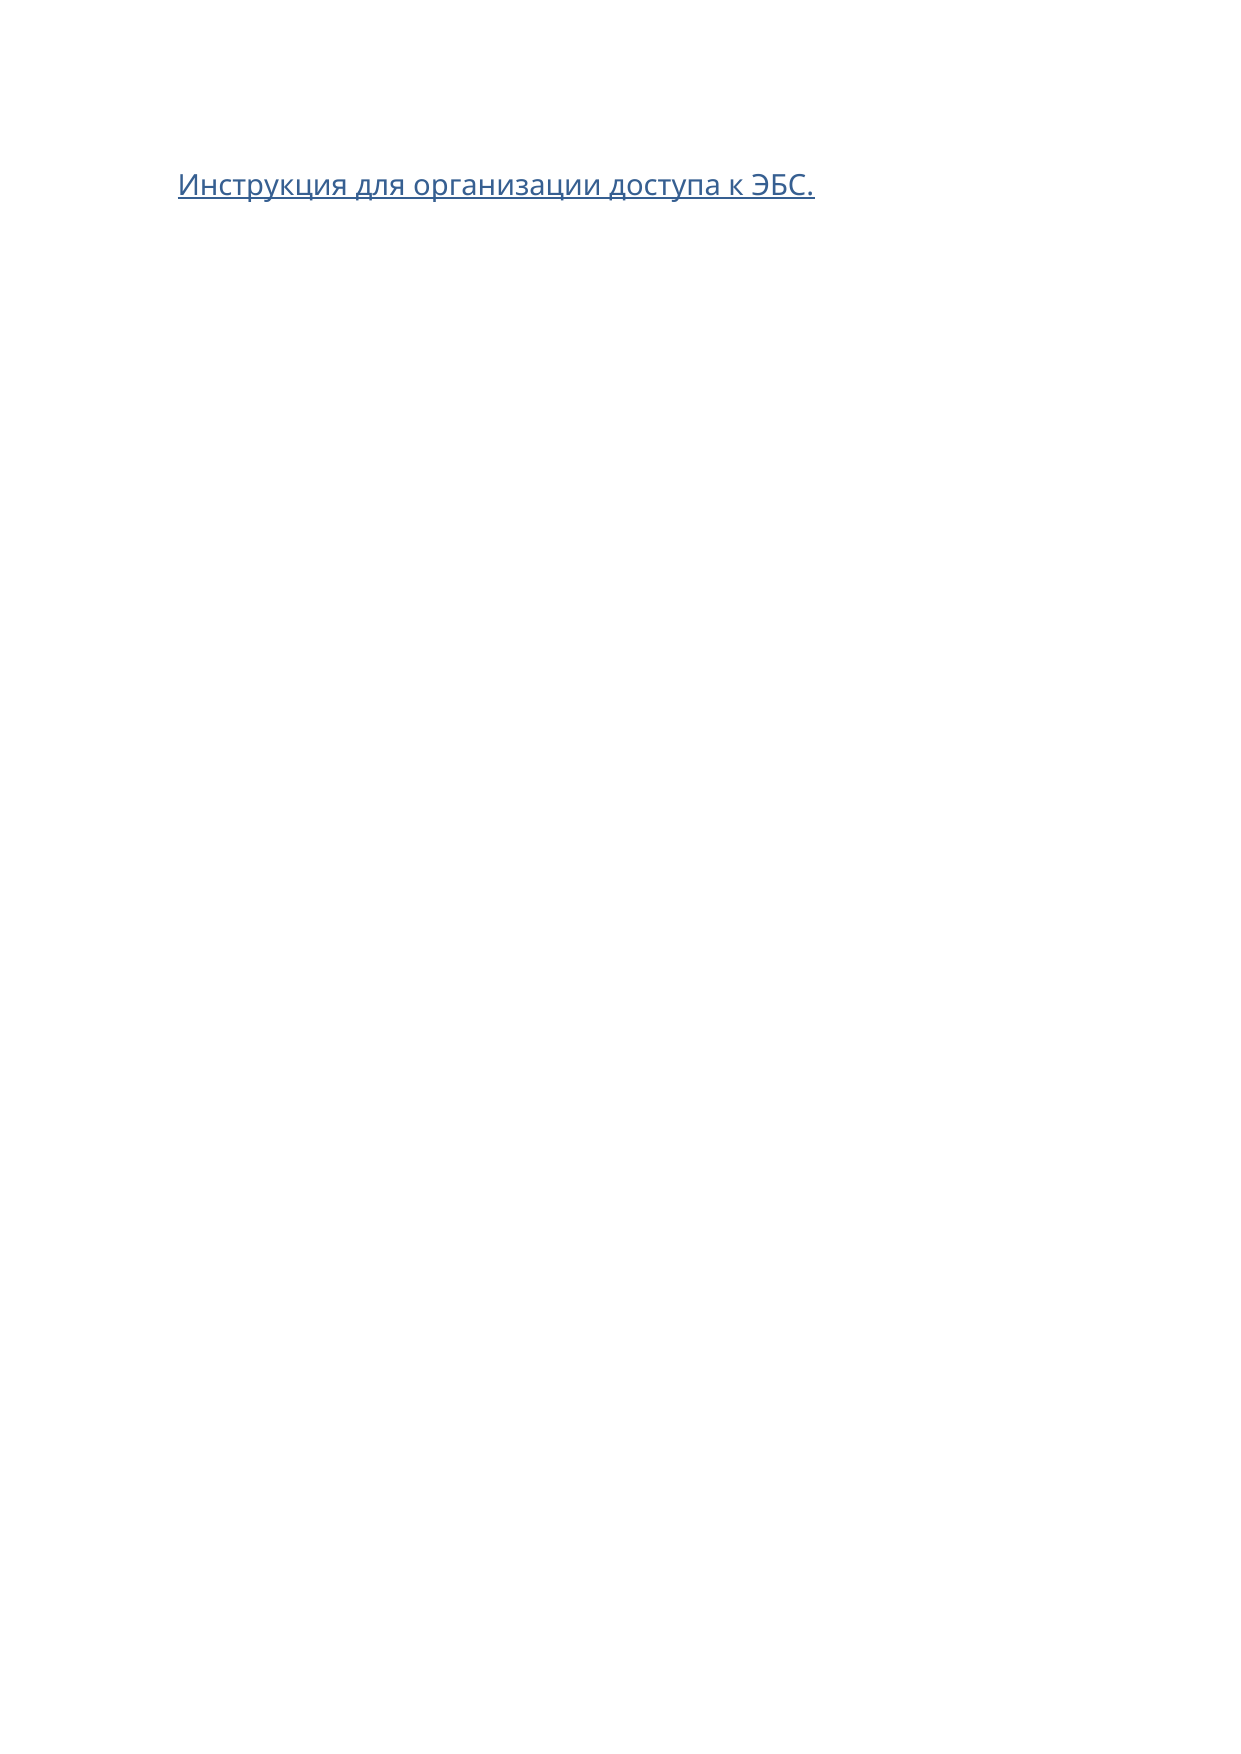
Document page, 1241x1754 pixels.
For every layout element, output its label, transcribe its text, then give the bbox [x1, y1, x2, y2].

text Инструкция для организации доступа к ЭБС. [177, 118, 1152, 203]
